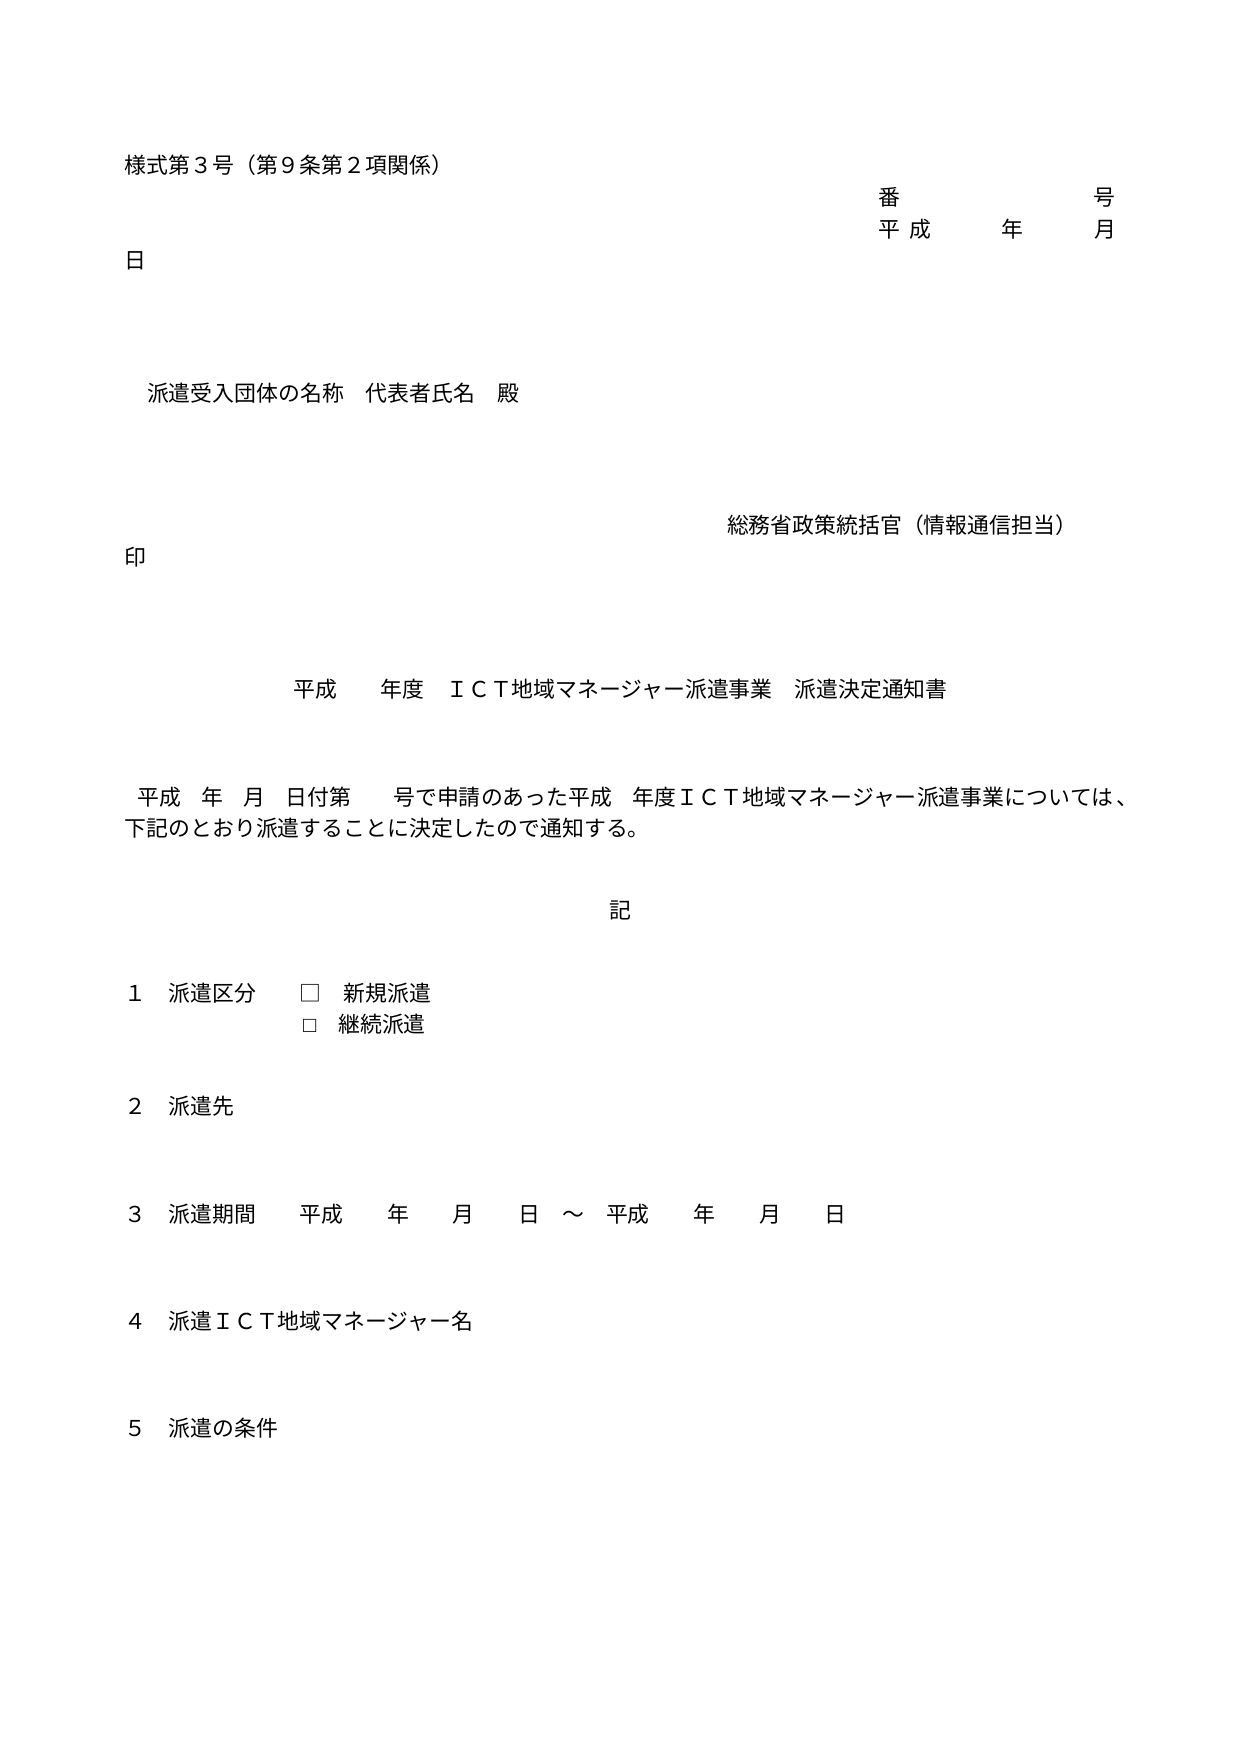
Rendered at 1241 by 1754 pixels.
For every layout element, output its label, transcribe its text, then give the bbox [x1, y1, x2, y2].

text 派遣受入団体の名称 代表者氏名 殿 [124, 376, 1116, 407]
text 番 号 [124, 180, 1116, 212]
text ４ 派遣ＩＣＴ地域マネージャー名 [124, 1304, 1116, 1336]
text 様式第３号（第９条第２項関係） [124, 148, 1116, 180]
text □ 継続派遣 [124, 1007, 1116, 1039]
text １ 派遣区分 □ 新規派遣 [124, 976, 1116, 1007]
text 記 [124, 893, 1116, 925]
text 平成 年 月 日 [124, 212, 1116, 275]
text ２ 派遣先 [124, 1089, 1116, 1121]
text 総務省政策統括官（情報通信担当） 印 [124, 508, 1116, 572]
text 平成 年 月 日付第 号で申請のあった平成 年度ＩＣＴ地域マネージャー派遣事業については、下記のとおり派遣することに決定したので通知する。 [124, 780, 1116, 843]
text ５ 派遣の条件 [124, 1411, 1116, 1443]
text ３ 派遣期間 平成 年 月 日 ～ 平成 年 月 日 [124, 1197, 1116, 1228]
text 平成 年度 ＩＣＴ地域マネージャー派遣事業 派遣決定通知書 [124, 672, 1116, 704]
